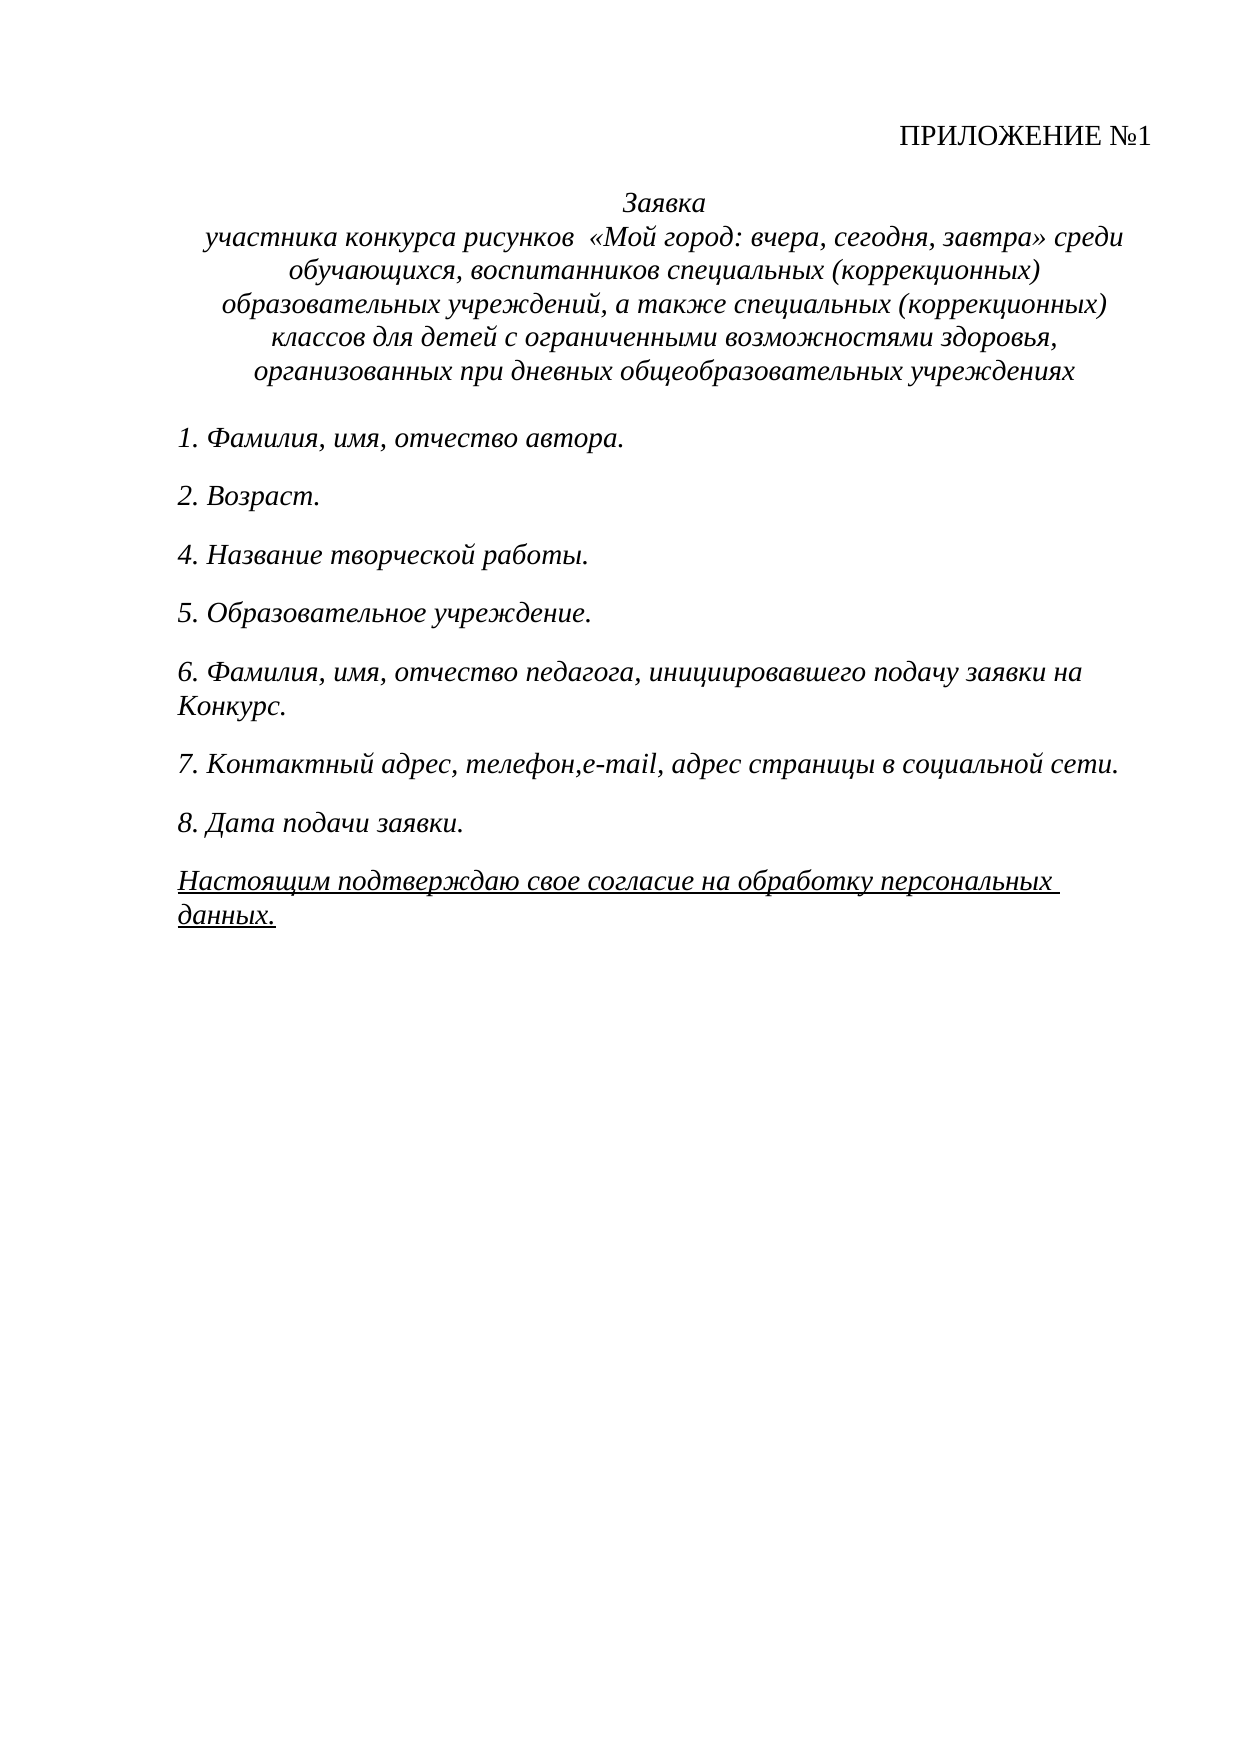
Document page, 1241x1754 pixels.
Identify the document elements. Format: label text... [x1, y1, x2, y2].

text 8. Дата подачи заявки. [177, 805, 1152, 838]
text Заявка [177, 185, 1152, 219]
text 6. Фамилия, имя, отчество педагога, инициировавшего подачу заявки на Конкурс. [177, 654, 1152, 721]
text 5. Образовательное учреждение. [177, 596, 1152, 629]
text 1. Фамилия, имя, отчество автора. [177, 420, 1152, 453]
text участника конкурса рисунков «Мой город: вчера, сегодня, завтра» среди обучающихся, воспитанников специальных (коррекционных) образовательных учреждений, а также специальных (коррекционных) классов для детей с ограниченными возможностями здоровья, организованных при дневных общеобразовательных учреждениях [177, 219, 1152, 386]
text 4. Название творческой работы. [177, 537, 1152, 571]
text 2. Возраст. [177, 478, 1152, 512]
text Настоящим подтверждаю свое согласие на обработку персональных данных. [177, 863, 1152, 930]
text 7. Контактный адрес, телефон,e-mail, адрес страницы в социальной сети. [177, 746, 1152, 780]
text ПРИЛОЖЕНИЕ №1 [177, 118, 1152, 152]
